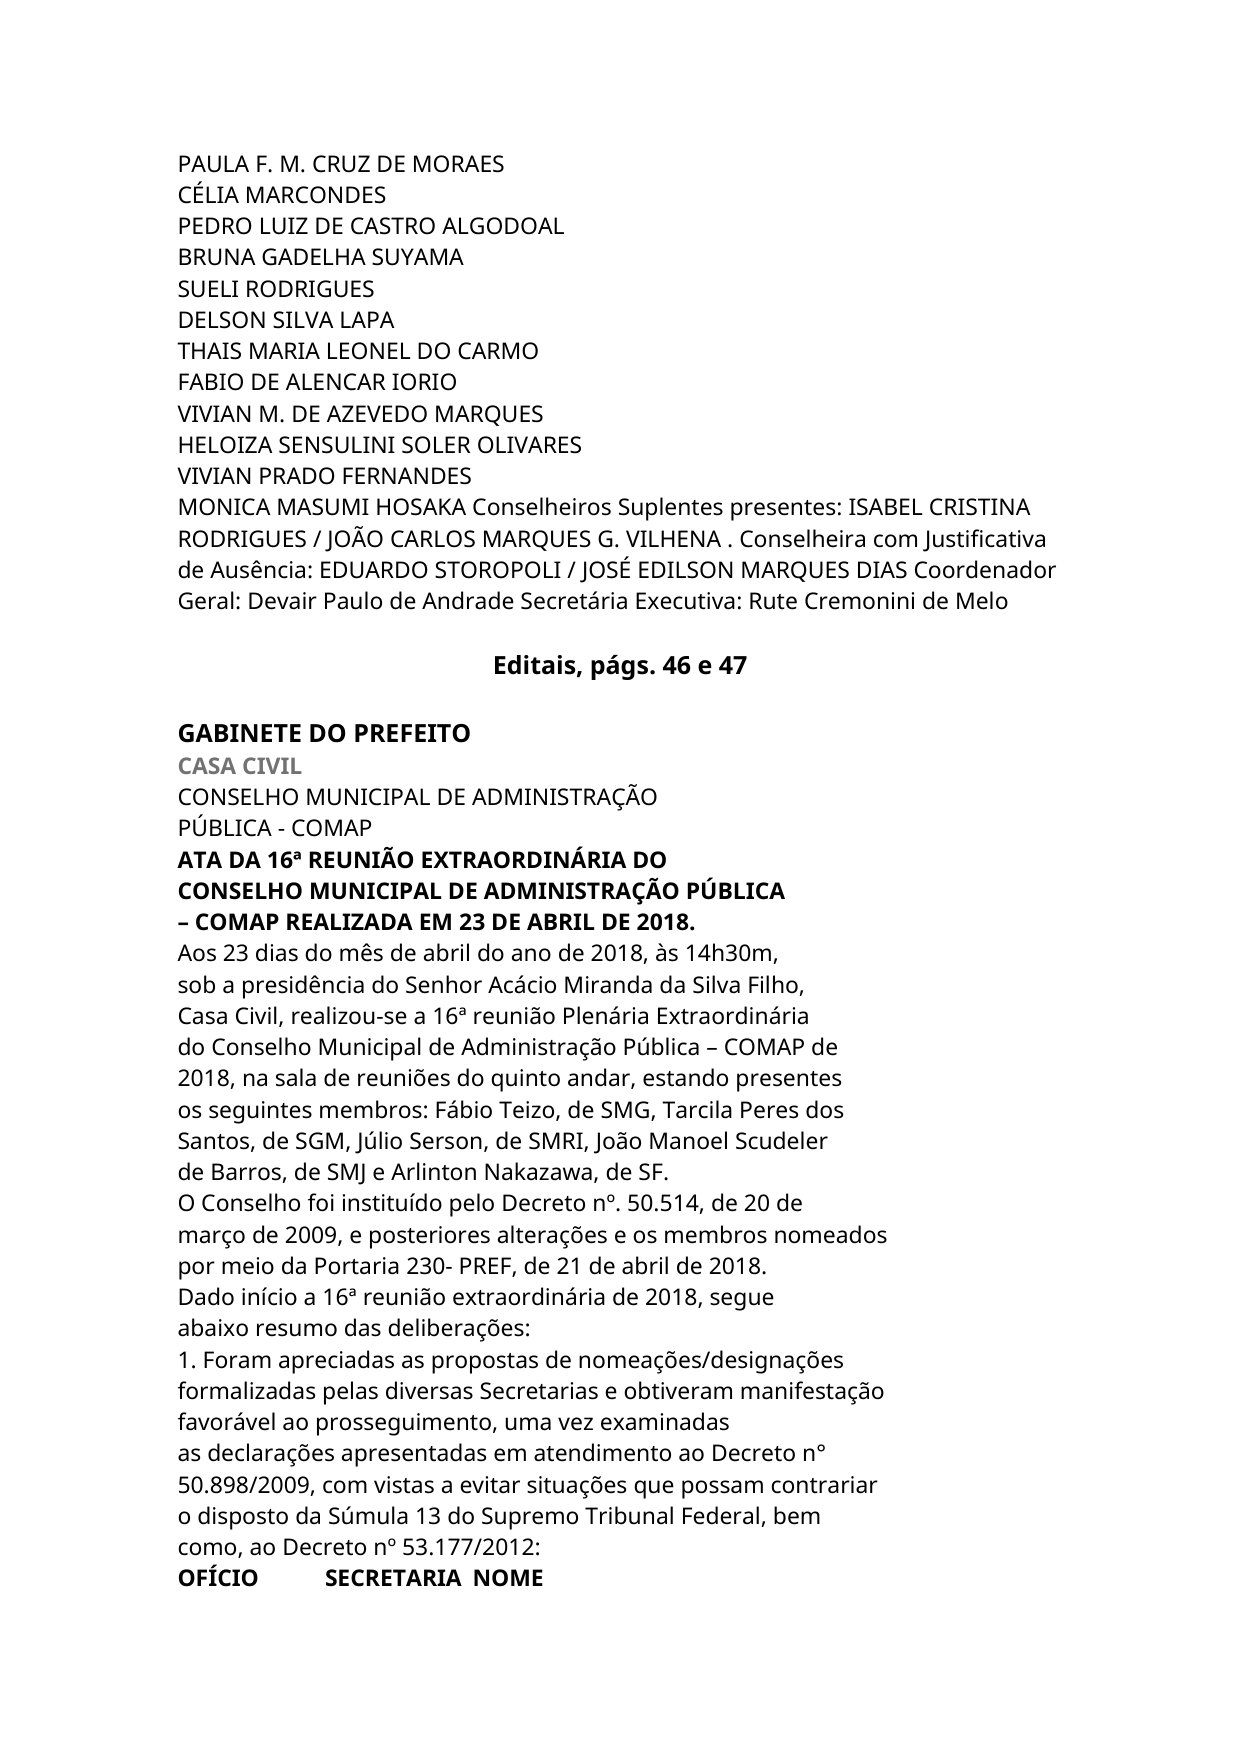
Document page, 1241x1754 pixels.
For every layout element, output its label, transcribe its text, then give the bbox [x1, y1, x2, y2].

text as declarações apresentadas em atendimento ao Decreto n° [177, 1437, 1063, 1468]
text CONSELHO MUNICIPAL DE ADMINISTRAÇÃO [177, 781, 1063, 812]
text de Barros, de SMJ e Arlinton Nakazawa, de SF. [177, 1156, 1063, 1187]
text Editais, págs. 46 e 47 [177, 648, 1063, 682]
text HELOIZA SENSULINI SOLER OLIVARES [177, 429, 1063, 460]
text por meio da Portaria 230- PREF, de 21 de abril de 2018. [177, 1250, 1063, 1281]
text CONSELHO MUNICIPAL DE ADMINISTRAÇÃO PÚBLICA [177, 875, 1063, 906]
text 2018, na sala de reuniões do quinto andar, estando presentes [177, 1062, 1063, 1093]
text Casa Civil, realizou-se a 16ª reunião Plenária Extraordinária [177, 1000, 1063, 1031]
text CASA CIVIL [177, 750, 1063, 781]
text VIVIAN PRADO FERNANDES [177, 460, 1063, 491]
text 1. Foram apreciadas as propostas de nomeações/designações [177, 1343, 1063, 1375]
text abaixo resumo das deliberações: [177, 1312, 1063, 1343]
text BRUNA GADELHA SUYAMA [177, 241, 1063, 273]
text os seguintes membros: Fábio Teizo, de SMG, Tarcila Peres dos [177, 1093, 1063, 1125]
text sob a presidência do Senhor Acácio Miranda da Silva Filho, [177, 968, 1063, 1000]
text favorável ao prosseguimento, uma vez examinadas [177, 1406, 1063, 1437]
text Santos, de SGM, Júlio Serson, de SMRI, João Manoel Scudeler [177, 1125, 1063, 1156]
text o disposto da Súmula 13 do Supremo Tribunal Federal, bem [177, 1500, 1063, 1531]
text como, ao Decreto nº 53.177/2012: [177, 1531, 1063, 1562]
text GABINETE DO PREFEITO [177, 716, 1063, 750]
text FABIO DE ALENCAR IORIO [177, 366, 1063, 398]
text MONICA MASUMI HOSAKA Conselheiros Suplentes presentes: ISABEL CRISTINA RODRIGUES / JOÃO CARLOS MARQUES G. VILHENA . Conselheira com Justificativa de Ausência: EDUARDO STOROPOLI / JOSÉ EDILSON MARQUES DIAS Coordenador Geral: Devair Paulo de Andrade Secretária Executiva: Rute Cremonini de Melo [177, 491, 1063, 616]
text PEDRO LUIZ DE CASTRO ALGODOAL [177, 210, 1063, 241]
text Aos 23 dias do mês de abril do ano de 2018, às 14h30m, [177, 937, 1063, 968]
text ATA DA 16ª REUNIÃO EXTRAORDINÁRIA DO [177, 843, 1063, 875]
text CÉLIA MARCONDES [177, 179, 1063, 210]
text PÚBLICA - COMAP [177, 812, 1063, 843]
text Dado início a 16ª reunião extraordinária de 2018, segue [177, 1281, 1063, 1312]
text 50.898/2009, com vistas a evitar situações que possam contrariar [177, 1468, 1063, 1500]
text – COMAP REALIZADA EM 23 DE ABRIL DE 2018. [177, 906, 1063, 937]
text PAULA F. M. CRUZ DE MORAES [177, 148, 1063, 179]
text VIVIAN M. DE AZEVEDO MARQUES [177, 398, 1063, 429]
text SUELI RODRIGUES [177, 273, 1063, 304]
text DELSON SILVA LAPA [177, 304, 1063, 335]
text março de 2009, e posteriores alterações e os membros nomeados [177, 1218, 1063, 1250]
text O Conselho foi instituído pelo Decreto nº. 50.514, de 20 de [177, 1187, 1063, 1218]
text OFÍCIO SECRETARIA NOME [177, 1562, 1063, 1593]
text formalizadas pelas diversas Secretarias e obtiveram manifestação [177, 1375, 1063, 1406]
text THAIS MARIA LEONEL DO CARMO [177, 335, 1063, 366]
text do Conselho Municipal de Administração Pública – COMAP de [177, 1031, 1063, 1062]
